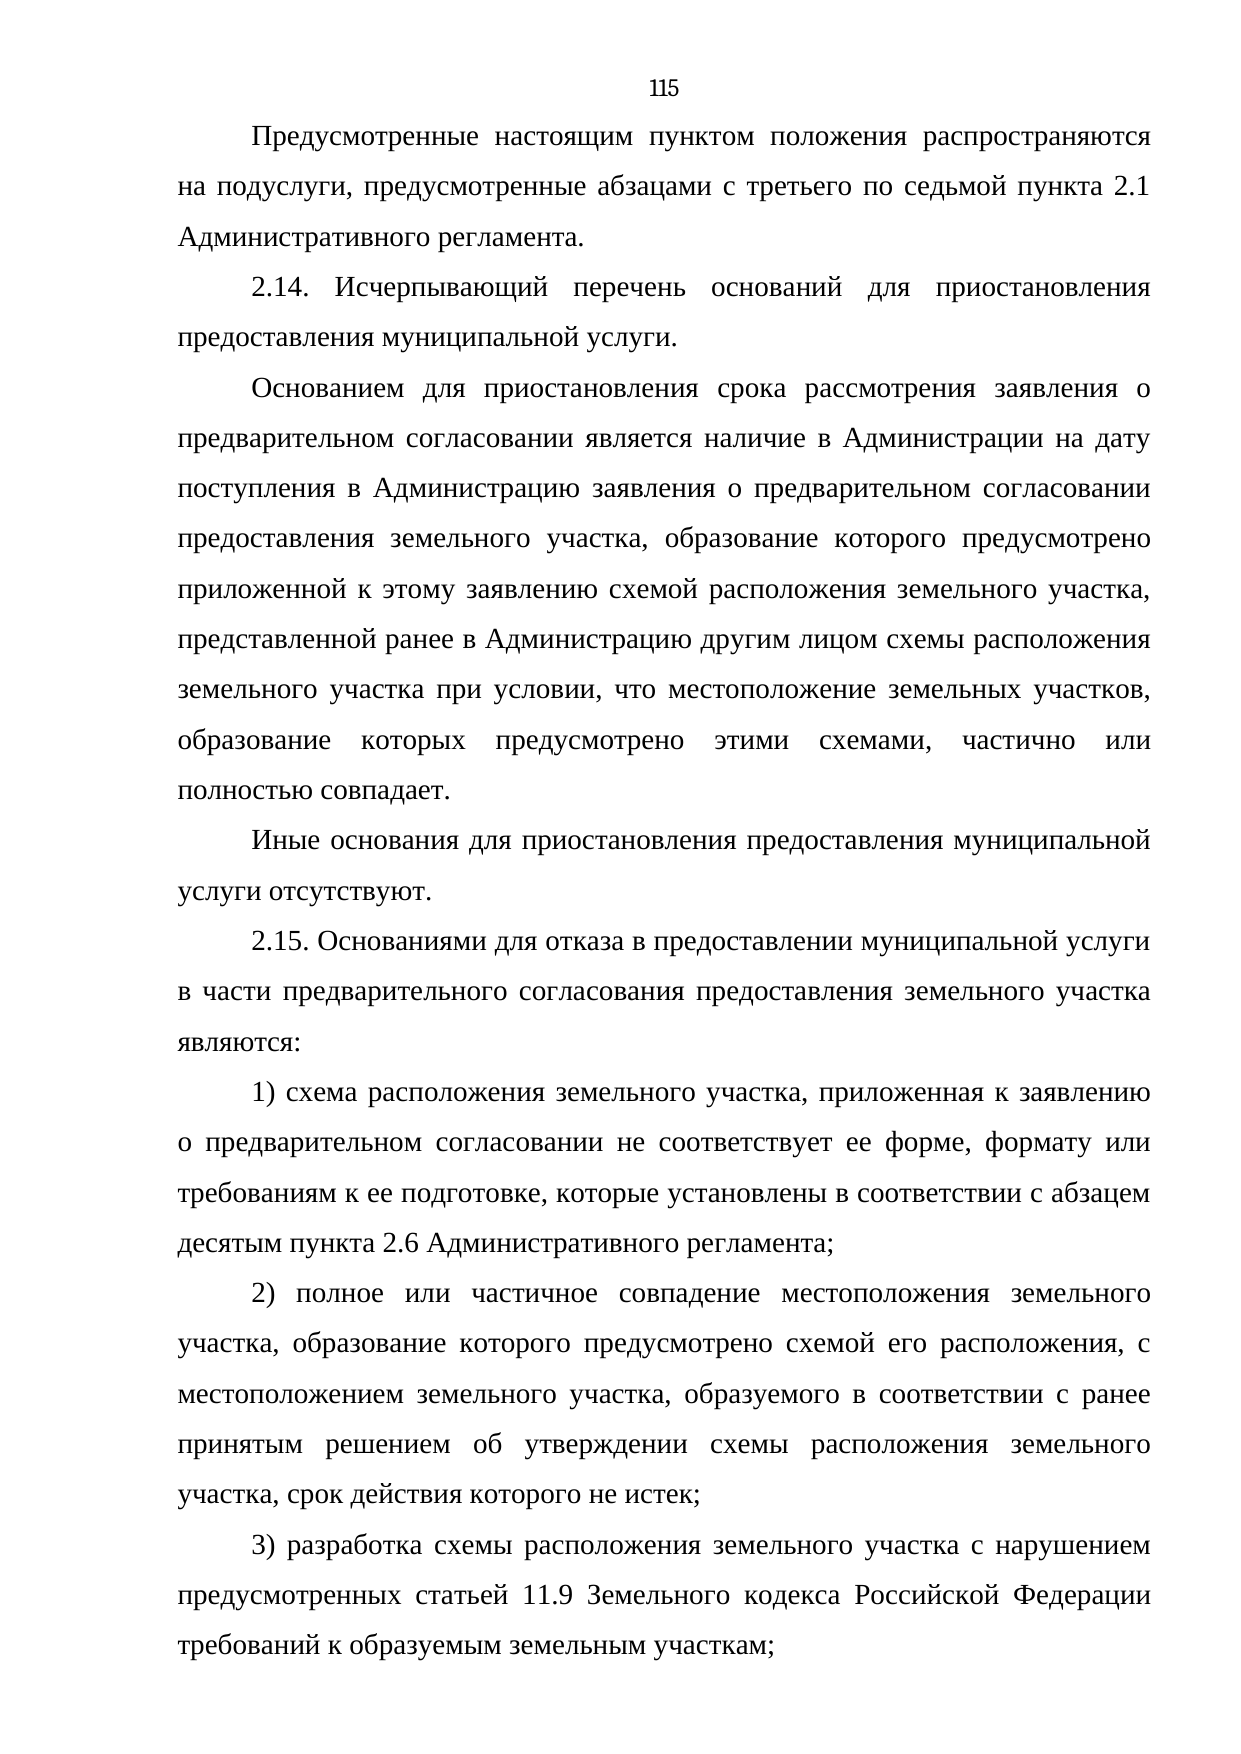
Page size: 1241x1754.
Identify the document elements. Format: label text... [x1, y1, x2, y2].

text Иные основания для приостановления предоставления муниципальной услуги отсутствуют. [177, 822, 1152, 906]
text 2.14. Исчерпывающий перечень оснований для приостановления предоставления муниципальной услуги. [177, 269, 1152, 353]
text 2) полное или частичное совпадение местоположения земельного участка, образование которого предусмотрено схемой его расположения, с местоположением земельного участка, образуемого в соответствии с ранее принятым решением об утверждении схемы расположения земельного участка, срок действия которого не истек; [177, 1275, 1152, 1510]
text 1) схема расположения земельного участка, приложенная к заявлению о предварительном согласовании не соответствует ее форме, формату или требованиям к ее подготовке, которые установлены в соответствии с абзацем десятым пункта 2.6 Административного регламента; [177, 1074, 1152, 1258]
text 2.15. Основаниями для отказа в предоставлении муниципальной услуги в части предварительного согласования предоставления земельного участка являются: [177, 923, 1152, 1057]
text Предусмотренные настоящим пунктом положения распространяются на подуслуги, предусмотренные абзацами с третьего по седьмой пункта 2.1 Административного регламента. [177, 118, 1152, 252]
text 3) разработка схемы расположения земельного участка с нарушением предусмотренных статьей 11.9 Земельного кодекса Российской Федерации требований к образуемым земельным участкам; [177, 1527, 1152, 1661]
text Основанием для приостановления срока рассмотрения заявления о предварительном согласовании является наличие в Администрации на дату поступления в Администрацию заявления о предварительном согласовании предоставления земельного участка, образование которого предусмотрено приложенной к этому заявлению схемой расположения земельного участка, представленной ранее в Администрацию другим лицом схемы расположения земельного участка при условии, что местоположение земельных участков, образование которых предусмотрено этими схемами, частично или полностью совпадает. [177, 370, 1152, 806]
